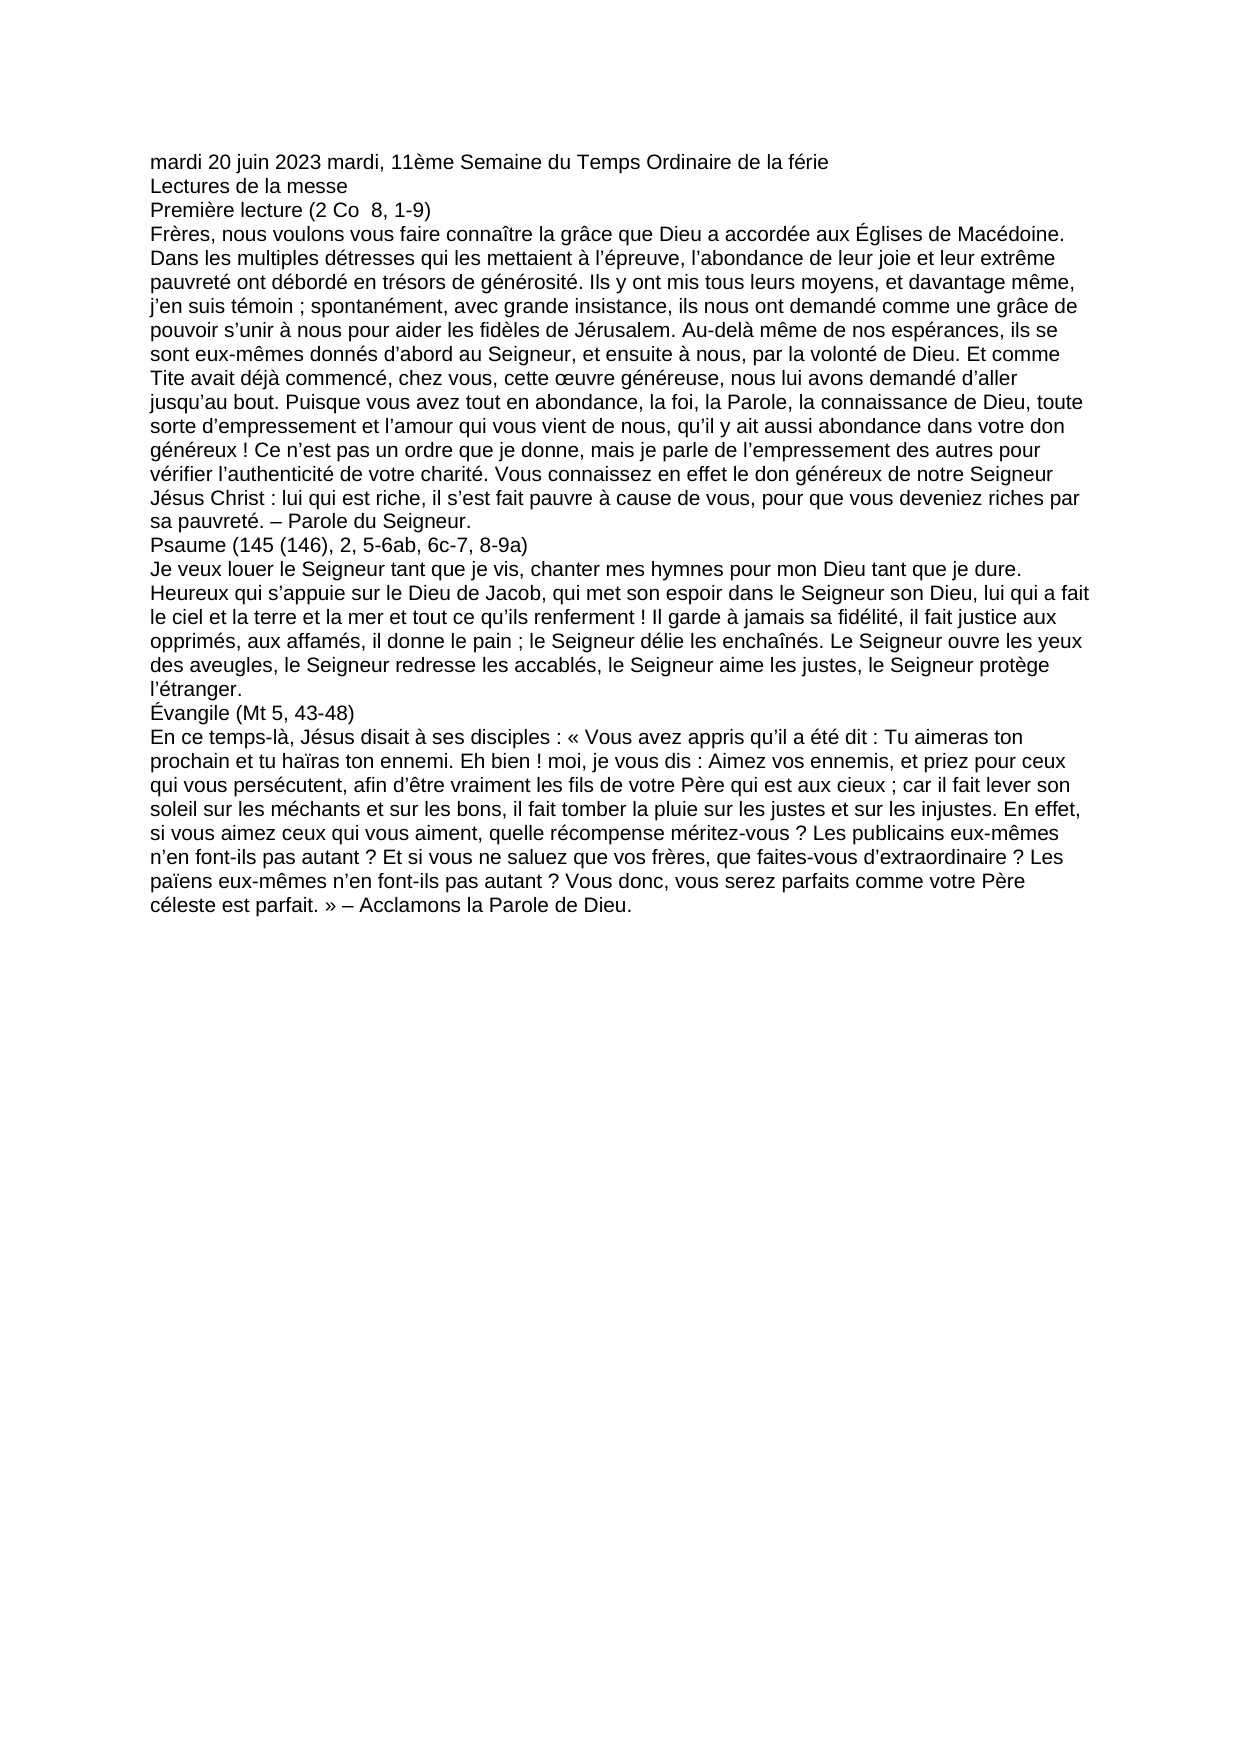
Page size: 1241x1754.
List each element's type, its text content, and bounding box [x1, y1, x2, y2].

text Frères, nous voulons vous faire connaître la grâce que Dieu a accordée aux Églises de Macédoine. Dans les multiples détresses qui les mettaient à l’épreuve, l’abondance de leur joie et leur extrême pauvreté ont débordé en trésors de générosité. Ils y ont mis tous leurs moyens, et davantage même, j’en suis témoin ; spontanément, avec grande insistance, ils nous ont demandé comme une grâce de pouvoir s’unir à nous pour aider les fidèles de Jérusalem. Au-delà même de nos espérances, ils se sont eux-mêmes donnés d’abord au Seigneur, et ensuite à nous, par la volonté de Dieu. Et comme Tite avait déjà commencé, chez vous, cette œuvre généreuse, nous lui avons demandé d’aller jusqu’au bout. Puisque vous avez tout en abondance, la foi, la Parole, la connaissance de Dieu, toute sorte d’empressement et l’amour qui vous vient de nous, qu’il y ait aussi abondance dans votre don généreux ! Ce n’est pas un ordre que je donne, mais je parle de l’empressement des autres pour vérifier l’authenticité de votre charité. Vous connaissez en effet le don généreux de notre Seigneur Jésus Christ : lui qui est riche, il s’est fait pauvre à cause de vous, pour que vous deveniez riches par sa pauvreté. – Parole du Seigneur. [150, 222, 1090, 533]
text Je veux louer le Seigneur tant que je vis, chanter mes hymnes pour mon Dieu tant que je dure. Heureux qui s’appuie sur le Dieu de Jacob, qui met son espoir dans le Seigneur son Dieu, lui qui a fait le ciel et la terre et la mer et tout ce qu’ils renferment ! Il garde à jamais sa fidélité, il fait justice aux opprimés, aux affamés, il donne le pain ; le Seigneur délie les enchaînés. Le Seigneur ouvre les yeux des aveugles, le Seigneur redresse les accablés, le Seigneur aime les justes, le Seigneur protège l’étranger. [150, 557, 1090, 701]
text En ce temps-là, Jésus disait à ses disciples : « Vous avez appris qu’il a été dit : Tu aimeras ton prochain et tu haïras ton ennemi. Eh bien ! moi, je vous dis : Aimez vos ennemis, et priez pour ceux qui vous persécutent, afin d’être vraiment les fils de votre Père qui est aux cieux ; car il fait lever son soleil sur les méchants et sur les bons, il fait tomber la pluie sur les justes et sur les injustes. En effet, si vous aimez ceux qui vous aiment, quelle récompense méritez-vous ? Les publicains eux-mêmes n’en font-ils pas autant ? Et si vous ne saluez que vos frères, que faites-vous d’extraordinaire ? Les païens eux-mêmes n’en font-ils pas autant ? Vous donc, vous serez parfaits comme votre Père céleste est parfait. » – Acclamons la Parole de Dieu. [150, 725, 1090, 917]
